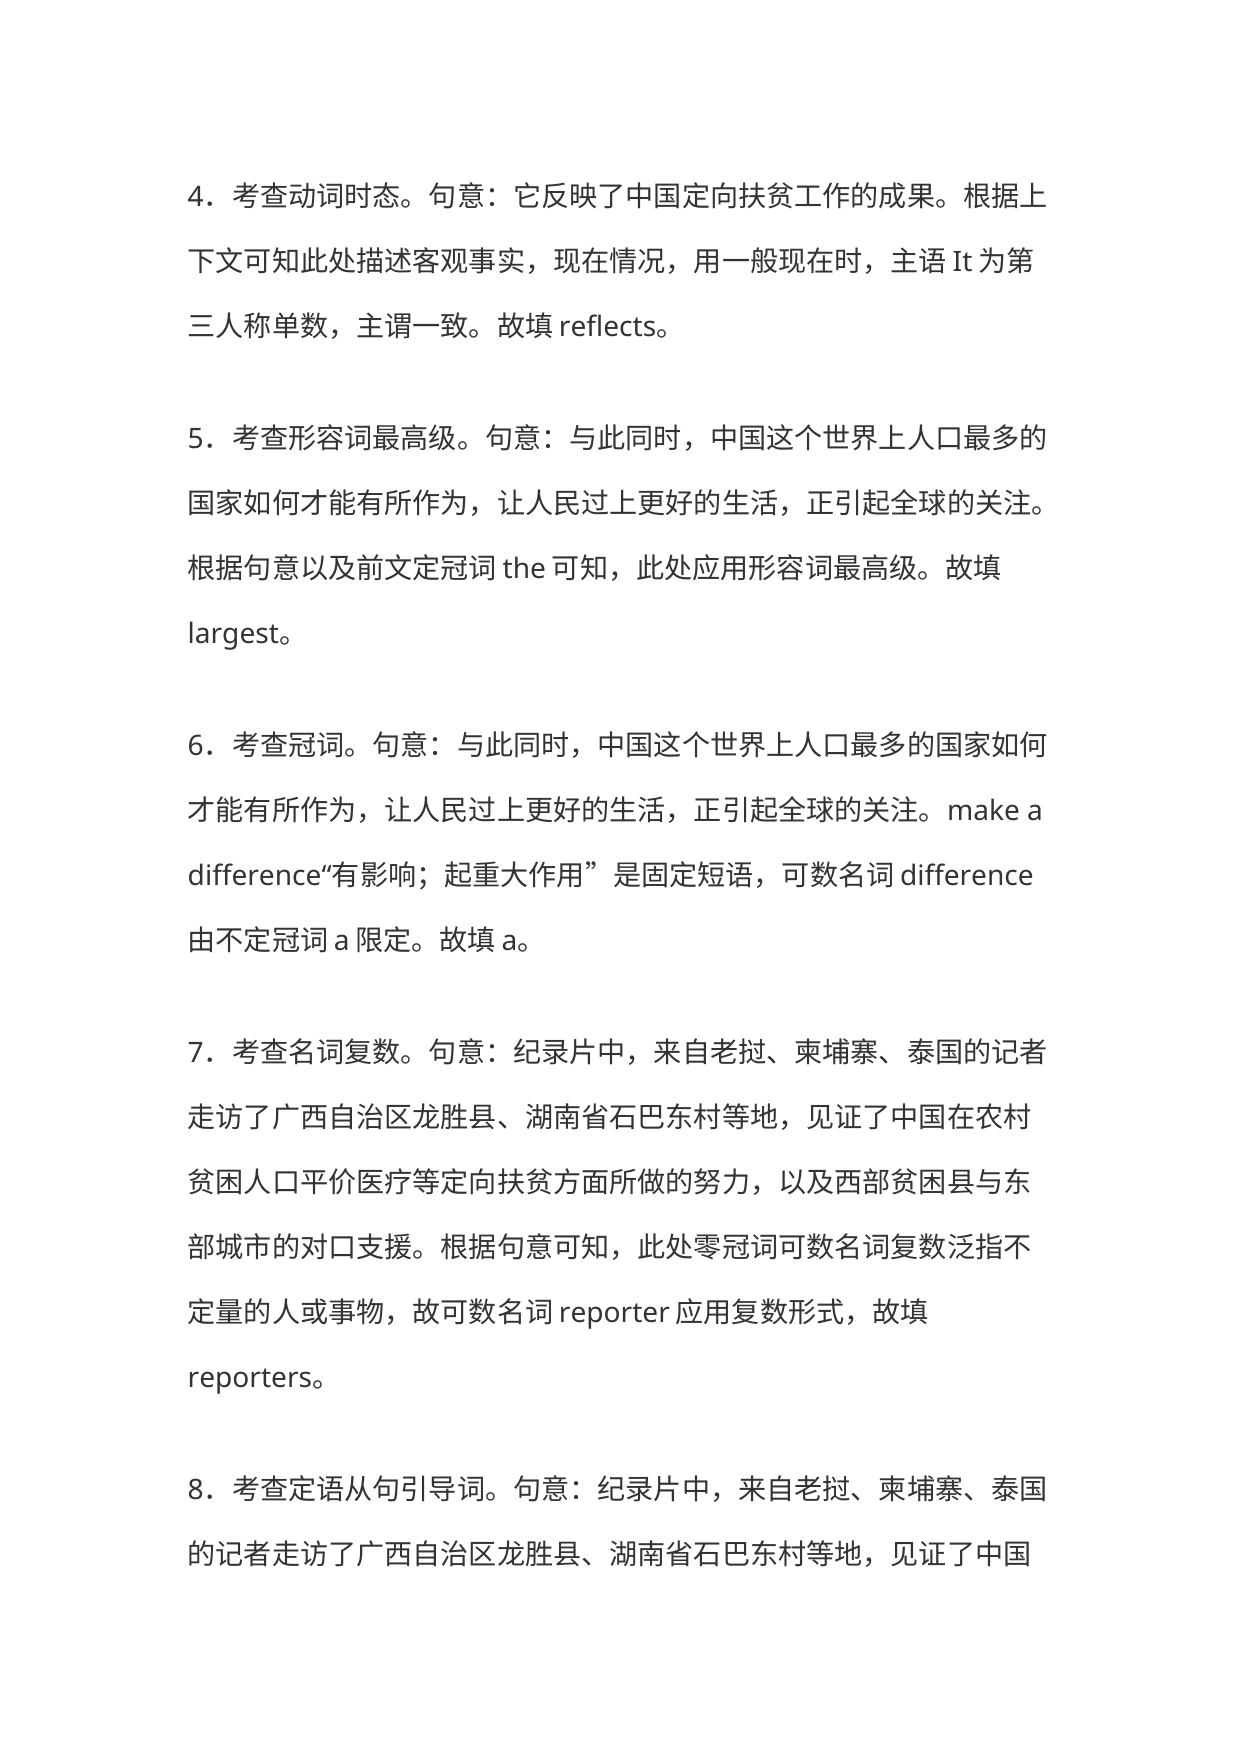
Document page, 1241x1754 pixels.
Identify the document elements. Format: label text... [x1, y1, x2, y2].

text 7．考查名词复数。句意：纪录片中，来自老挝、柬埔寨、泰国的记者走访了广西自治区龙胜县、湖南省石巴东村等地，见证了中国在农村贫困人口平价医疗等定向扶贫方面所做的努力，以及西部贫困县与东部城市的对口支援。根据句意可知，此处零冠词可数名词复数泛指不定量的人或事物，故可数名词reporter应用复数形式，故填reporters。 [187, 1018, 1053, 1408]
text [187, 1454, 1053, 1584]
text 6．考查冠词。句意：与此同时，中国这个世界上人口最多的国家如何才能有所作为，让人民过上更好的生活，正引起全球的关注。make a difference“有影响；起重大作用”是固定短语，可数名词difference由不定冠词a限定。故填a。 [187, 711, 1053, 971]
text 5．考查形容词最高级。句意：与此同时，中国这个世界上人口最多的国家如何才能有所作为，让人民过上更好的生活，正引起全球的关注。根据句意以及前文定冠词the可知，此处应用形容词最高级。故填largest。 [187, 404, 1053, 664]
text 4．考查动词时态。句意：它反映了中国定向扶贫工作的成果。根据上下文可知此处描述客观事实，现在情况，用一般现在时，主语It为第三人称单数，主谓一致。故填reflects。 [187, 162, 1053, 357]
